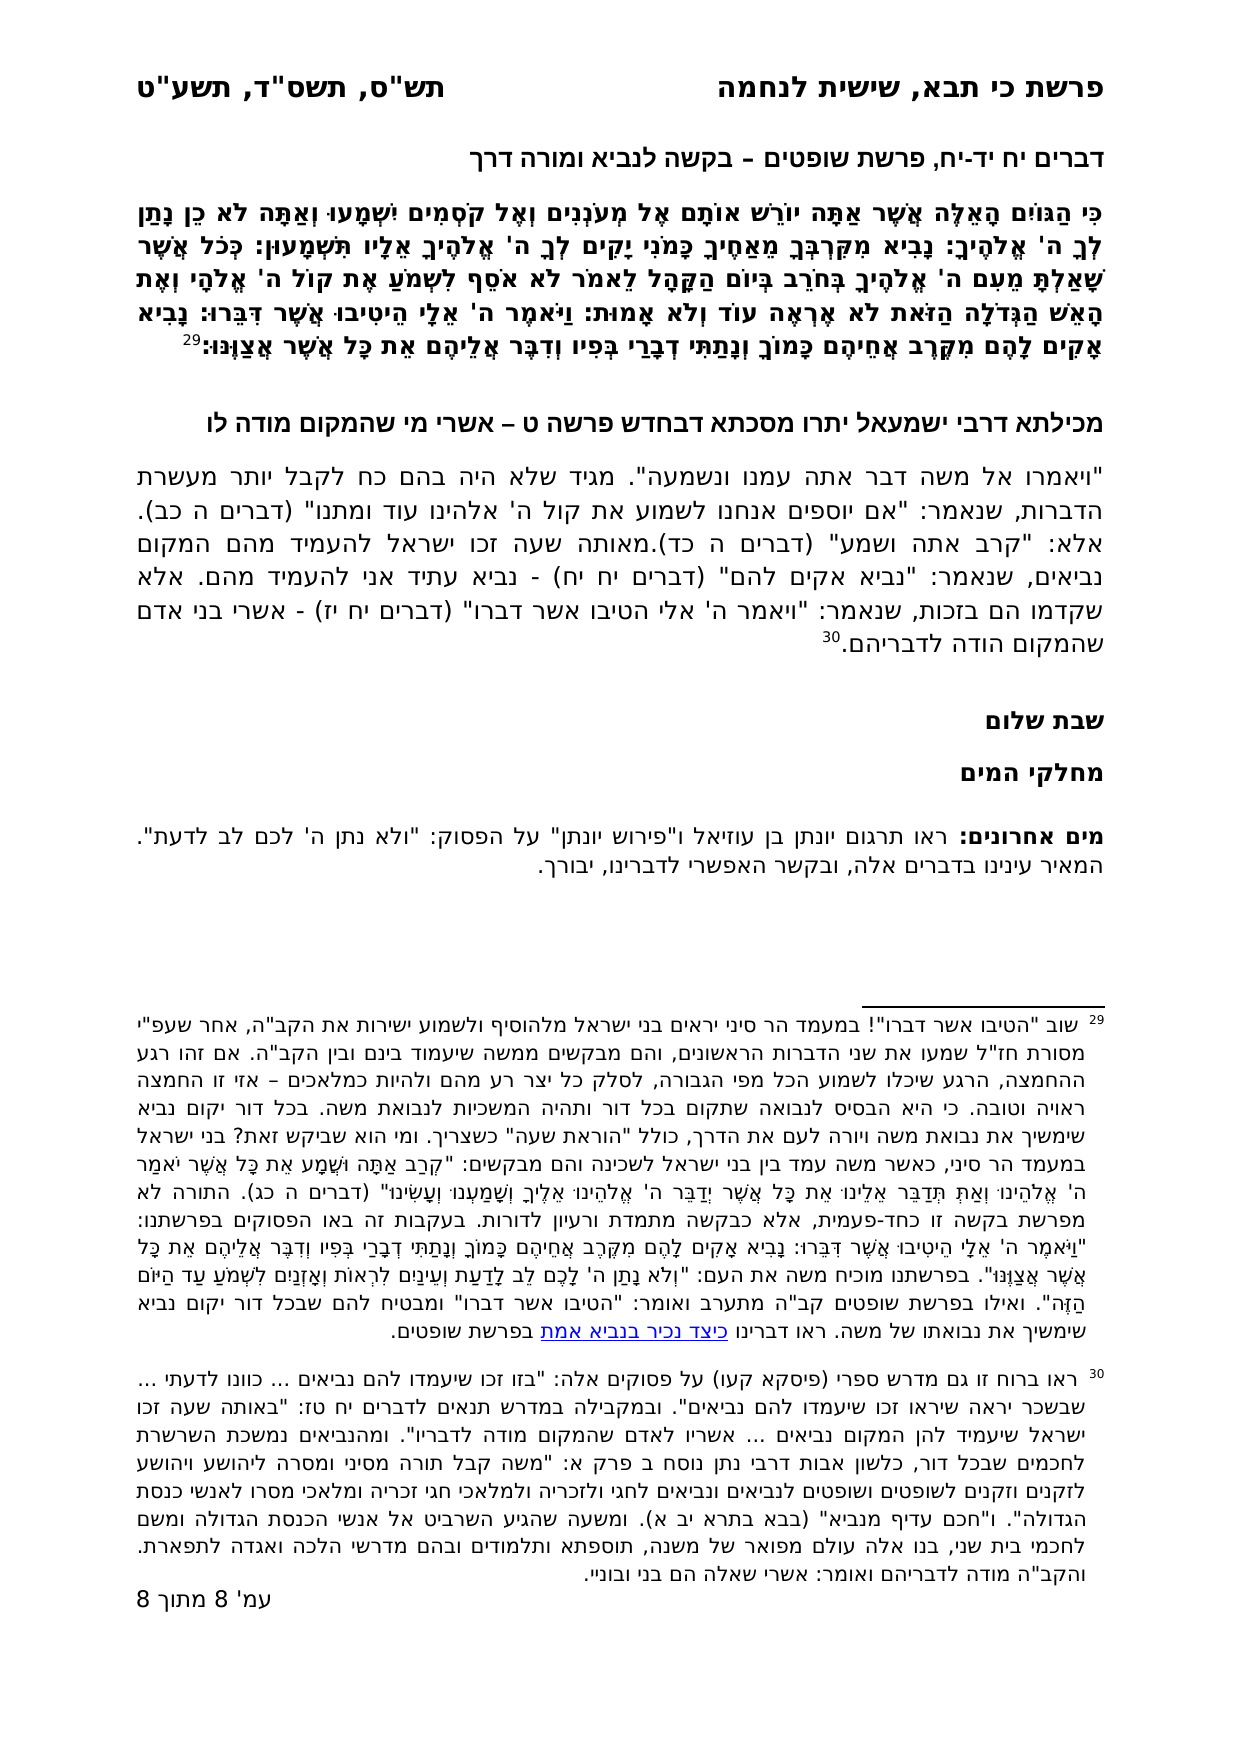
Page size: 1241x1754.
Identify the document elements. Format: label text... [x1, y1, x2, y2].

text מים אחרונים: ראו עוזיאל ו"פירוש יונתן" על הפסוק: "ולא נתן ה' לכם לב לדעת". המאיר עינינו בדברים אלה, ובקשר האפשרי לדברינו, יבורך. [136, 821, 1104, 879]
text שבת שלום [136, 704, 1104, 736]
text דברים יח יד-יח, פרשת שופטים – בקשה לנביא ומורה דרך [136, 142, 1104, 173]
text מכילתא דרבי ישמעאל יתרו מסכתא דבחדש פרשה ט – אשרי מי שהמקום מודה לו [136, 406, 1104, 438]
text "ויאמרו אל משה דבר אתה עמנו ונשמעה". מגיד שלא היה בהם כח לקבל יותר מעשרת הדברות, שנאמר: "אם יוספים אנחנו לשמוע את קול ה' אלהינו עוד ומתנו" (דברים ה כב). אלא: "קרב אתה ושמע" (דברים ה כד).מאותה שעה זכו ישראל להעמיד מהם המקום נביאים, שנאמר: "נביא אקים להם" (דברים יח יח) - נביא עתיד אני להעמיד מהם. אלא שקדמו הם בזכות, שנאמר: "ויאמר ה' אלי הטיבו אשר דברו" (דברים יח יז) - אשרי בני אדם שהמקום הודה לדבריהם. [136, 458, 1104, 658]
text מחלקי המים [136, 756, 1104, 788]
text כִּי הַגּוֹיִם הָאֵלֶּה אֲשֶׁר אַתָּה יוֹרֵשׁ אוֹתָם אֶל מְעֹנְנִים וְאֶל קֹסְמִים יִשְׁמָעוּ וְאַתָּה לֹא כֵן נָתַן לְךָ ה' אֱלֹהֶיךָ: נָבִיא מִקִּרְבְּךָ מֵאַחֶיךָ כָּמֹנִי יָקִים לְךָ ה' אֱלֹהֶיךָ אֵלָיו תִּשְׁמָעוּן: כְּכֹל אֲשֶׁר שָׁאַלְתָּ מֵעִם ה' אֱלֹהֶיךָ בְּחֹרֵב בְּיוֹם הַקָּהָל לֵאמֹר לֹא אֹסֵף לִשְׁמֹעַ אֶת קוֹל ה' אֱלֹהָי וְאֶת הָאֵשׁ הַגְּדֹלָה הַזֹּאת לֹא אֶרְאֶה עוֹד וְלֹא אָמוּת: וַיֹּאמֶר ה' אֵלָי הֵיטִיבוּ אֲשֶׁר דִּבֵּרוּ: נָבִיא אָקִים לָהֶם מִקֶּרֶב אֲחֵיהֶם כָּמוֹךָ וְנָתַתִּי דְבָרַי בְּפִיו וְדִבֶּר אֲלֵיהֶם אֵת כָּל אֲשֶׁר אֲצַוֶּנּוּ: [136, 194, 1104, 361]
